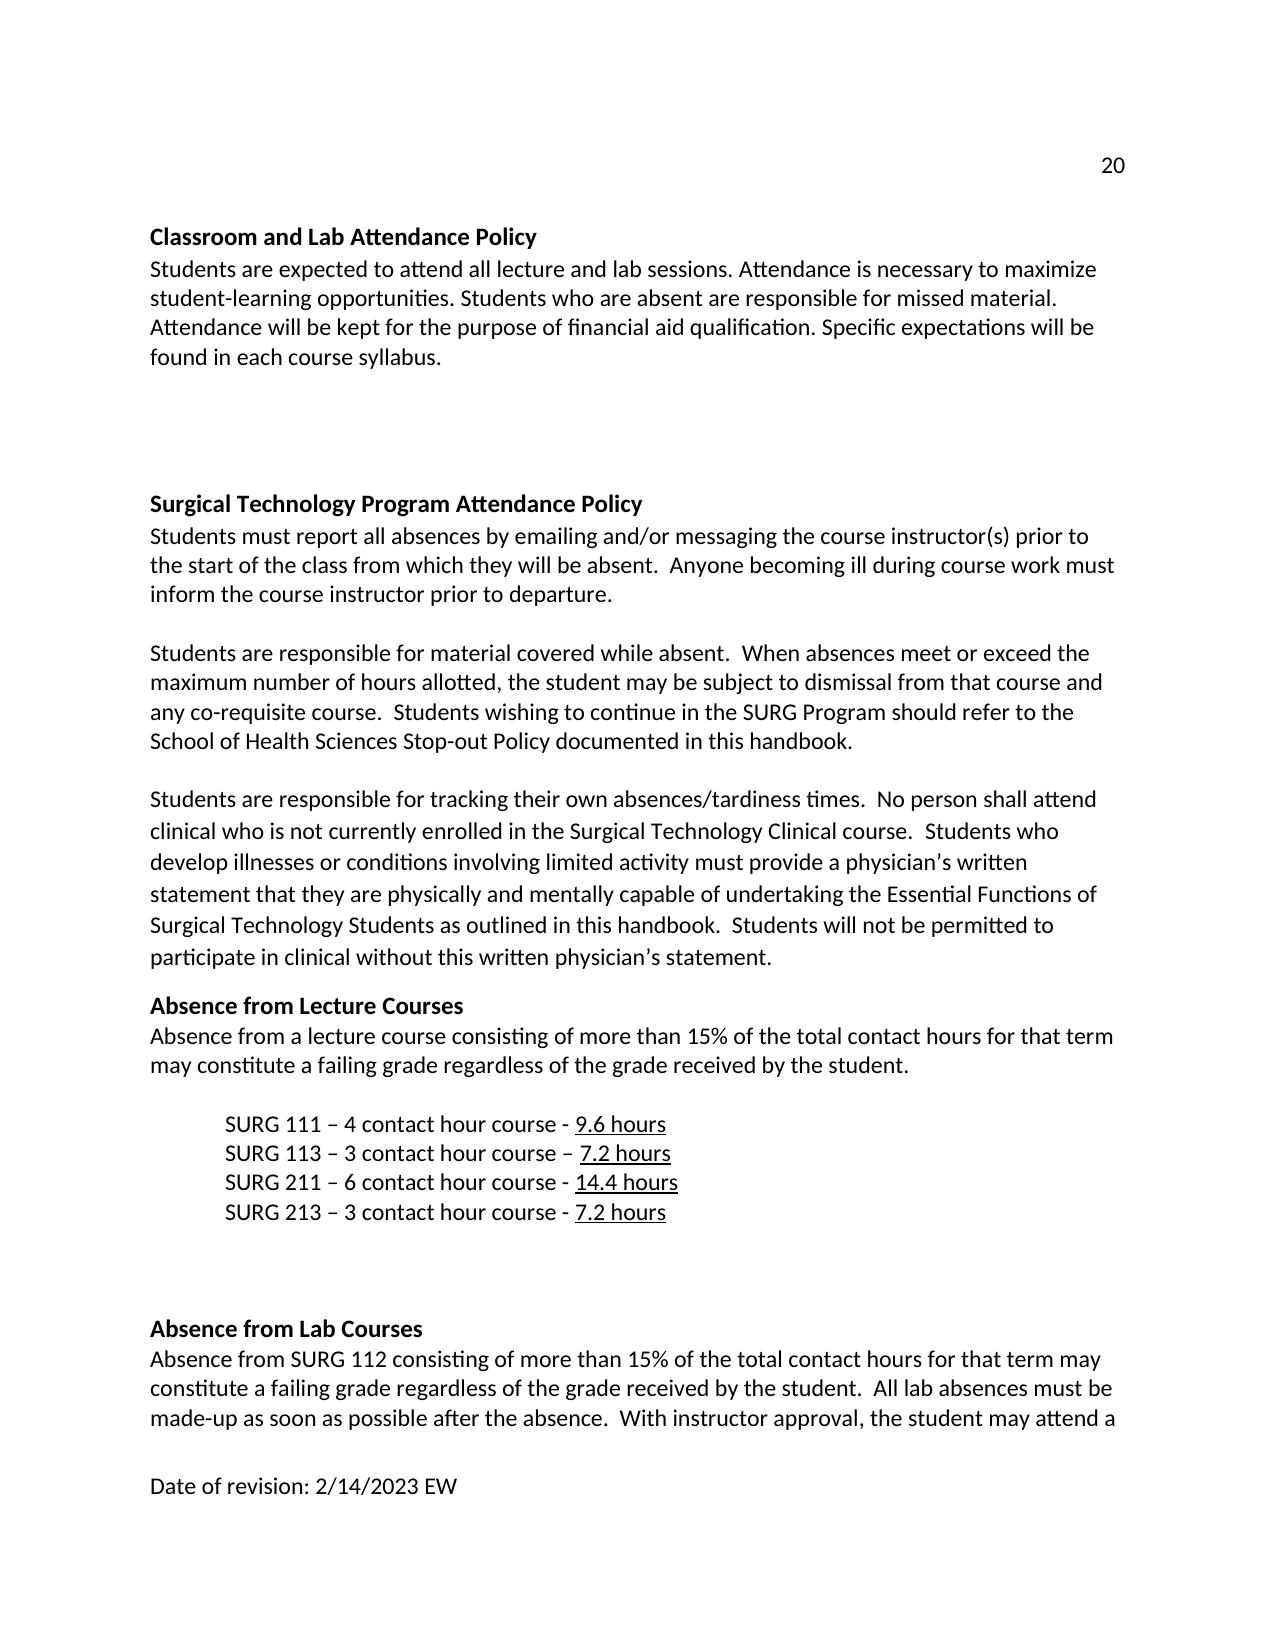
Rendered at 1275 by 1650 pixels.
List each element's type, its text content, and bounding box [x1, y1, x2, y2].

text Absence from Lecture Courses [150, 990, 1125, 1021]
text Surgical Technology Program Attendance Policy [150, 488, 1125, 518]
text SURG 111 – 4 contact hour course - 9.6 hours [225, 1109, 1125, 1138]
text Absence from Lab Courses [150, 1314, 1125, 1344]
text Students are responsible for tracking their own absences/tardiness times. No person shall attend clinical who is not currently enrolled in the Surgical Technology Clinical course. Students who develop illnesses or conditions involving limited activity must provide a physician’s written statement that they are physically and mentally capable of undertaking the Essential Functions of Surgical Technology Students as outlined in this handbook. Students will not be permitted to participate in clinical without this written physician’s statement. [150, 784, 1125, 971]
text Absence from a lecture course consisting of more than 15% of the total contact hours for that term may constitute a failing grade regardless of the grade received by the student. [150, 1021, 1125, 1079]
text SURG 213 – 3 contact hour course - 7.2 hours [225, 1197, 1125, 1226]
text SURG 211 – 6 contact hour course - 14.4 hours [225, 1167, 1125, 1197]
text Students are expected to attend all lecture and lab sessions. Attendance is necessary to maximize student-learning opportunities. Students who are absent are responsible for missed material. Attendance will be kept for the purpose of financial aid qualification. Specific expectations will be found in each course syllabus. [150, 254, 1125, 371]
text Students must report all absences by emailing and/or messaging the course instructor(s) prior to the start of the class from which they will be absent. Anyone becoming ill during course work must inform the course instructor prior to departure. [150, 521, 1125, 609]
text Classroom and Lab Attendance Policy [150, 221, 1125, 251]
text SURG 113 – 3 contact hour course – 7.2 hours [225, 1138, 1125, 1167]
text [150, 1344, 1125, 1432]
text Students are responsible for material covered while absent. When absences meet or exceed the maximum number of hours allotted, the student may be subject to dismissal from that course and any co-requisite course. Students wishing to continue in the SURG Program should refer to the School of Health Sciences Stop-out Policy documented in this handbook. [150, 638, 1125, 755]
